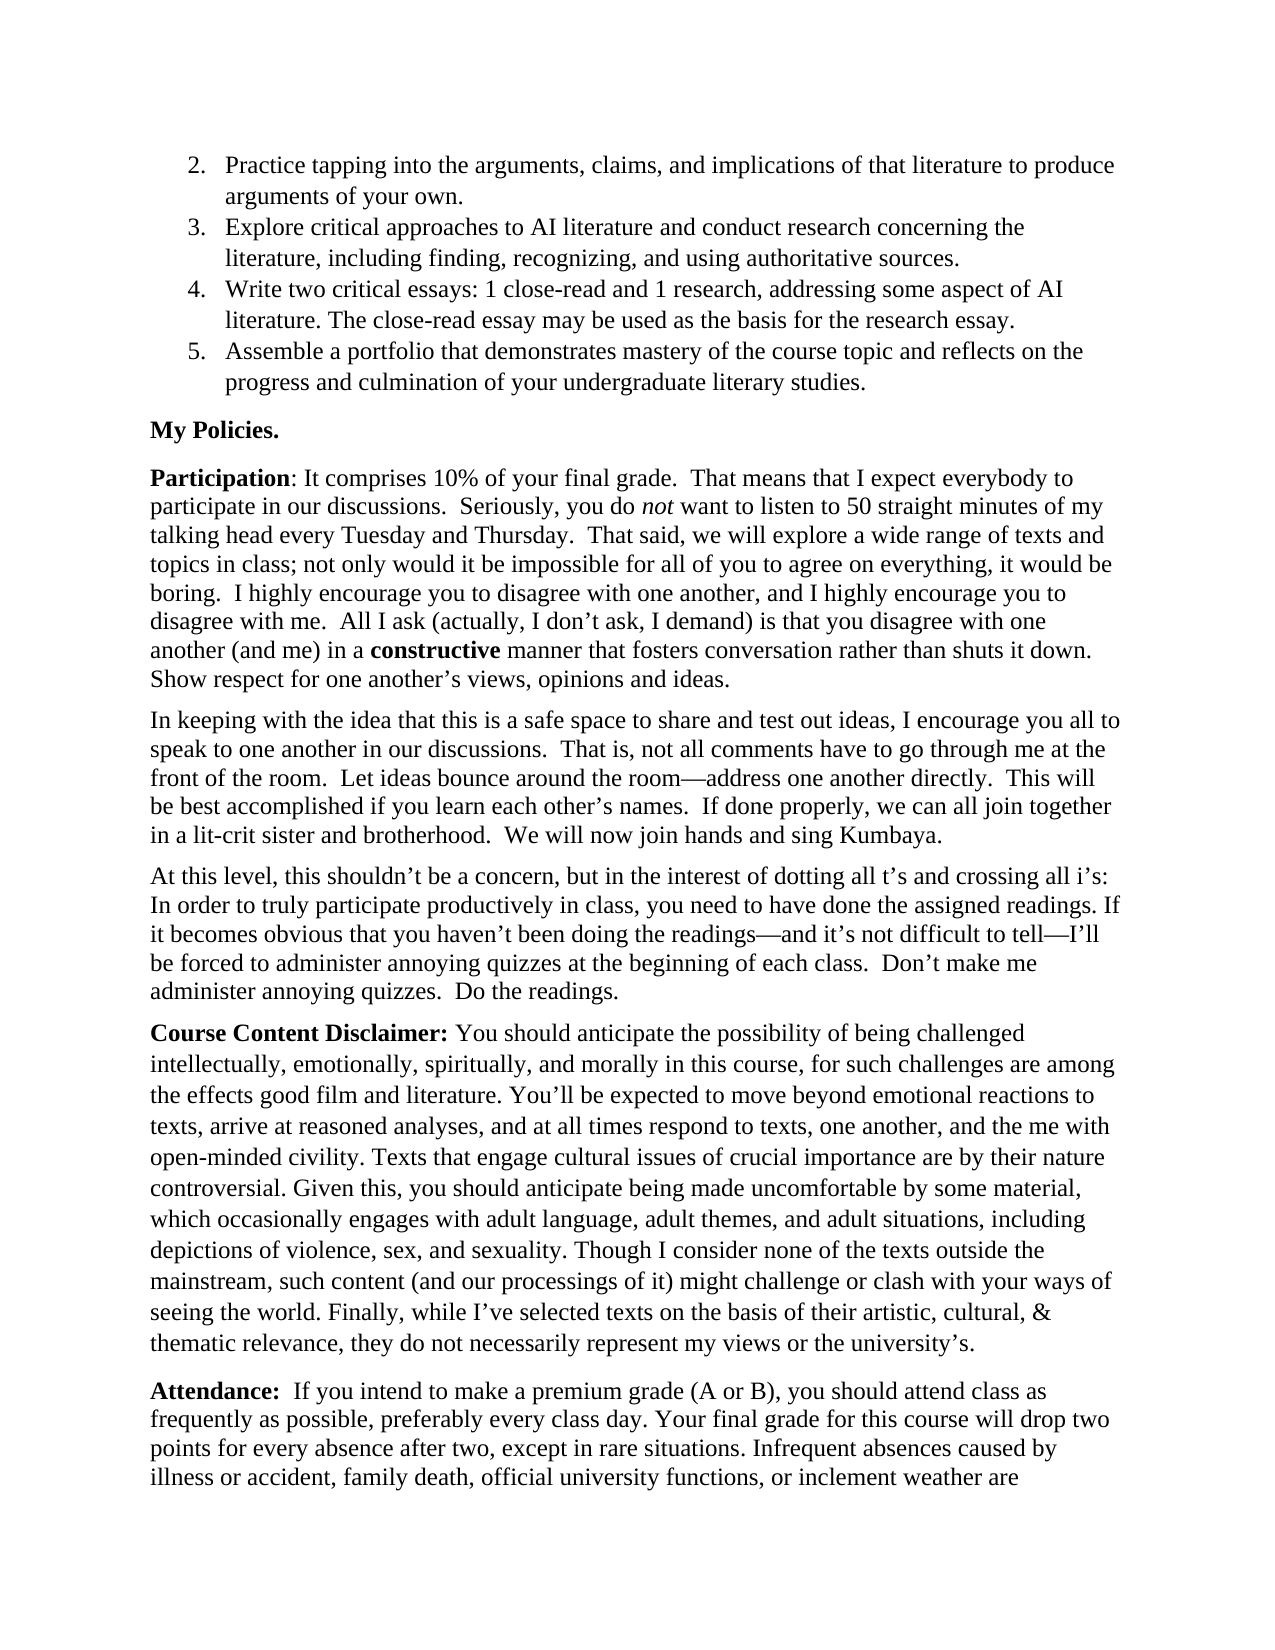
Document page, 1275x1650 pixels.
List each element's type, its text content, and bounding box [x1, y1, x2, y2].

list Practice tapping into the arguments, claims, and implications of that literature to produce arguments of your own. [187, 150, 1125, 210]
list Write two critical essays: 1 close-read and 1 research, addressing some aspect of AI literature. The close-read essay may be used as the basis for the research essay. [187, 274, 1125, 334]
text Course Content Disclaimer: You should anticipate the possibility of being challenged intellectually, emotionally, spiritually, and morally in this course, for such challenges are among the effects good film and literature. You’ll be expected to move beyond emotional reactions to texts, arrive at reasoned analyses, and at all times respond to texts, one another, and the me with open-minded civility. Texts that engage cultural issues of crucial importance are by their nature controversial. Given this, you should anticipate being made uncomfortable by some material, which occasionally engages with adult language, adult themes, and adult situations, including depictions of violence, sex, and sexuality. Though I consider none of the texts outside the mainstream, such content (and our processings of it) might challenge or clash with your ways of seeing the world. Finally, while I’ve selected texts on the basis of their artistic, cultural, & thematic relevance, they do not necessarily represent my views or the university’s. [150, 1018, 1125, 1357]
text At this level, this shouldn’t be a concern, but in the interest of dotting all t’s and crossing all i’s: In order to truly participate productively in class, you need to have done the assigned readings. If it becomes obvious that you haven’t been doing the readings—and it’s not difficult to tell—I’ll be forced to administer annoying quizzes at the beginning of each class. Don’t make me administer annoying quizzes. Do the readings. [150, 861, 1125, 1005]
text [150, 1376, 1125, 1491]
text My Policies. [150, 415, 1125, 444]
list Explore critical approaches to AI literature and conduct research concerning the literature, including finding, recognizing, and using authoritative sources. [187, 212, 1125, 272]
list Assemble a portfolio that demonstrates mastery of the course topic and reflects on the progress and culmination of your undergraduate literary studies. [187, 336, 1125, 396]
text In keeping with the idea that this is a safe space to share and test out ideas, I encourage you all to speak to one another in our discussions. That is, not all comments have to go through me at the front of the room. Let ideas bounce around the room—address one another directly. This will be best accomplished if you learn each other’s names. If done properly, we can all join together in a lit-crit sister and brotherhood. We will now join hands and sing Kumbaya. [150, 705, 1125, 849]
text Participation: It comprises 10% of your final grade. That means that I expect everybody to participate in our discussions. Seriously, you do not want to listen to 50 straight minutes of my talking head every Tuesday and Thursday. That said, we will explore a wide range of texts and topics in class; not only would it be impossible for all of you to agree on everything, it would be boring. I highly encourage you to disagree with one another, and I highly encourage you to disagree with me. All I ask (actually, I don’t ask, I demand) is that you disagree with one another (and me) in a constructive manner that fosters conversation rather than shuts it down. Show respect for one another’s views, opinions and ideas. [150, 463, 1125, 693]
